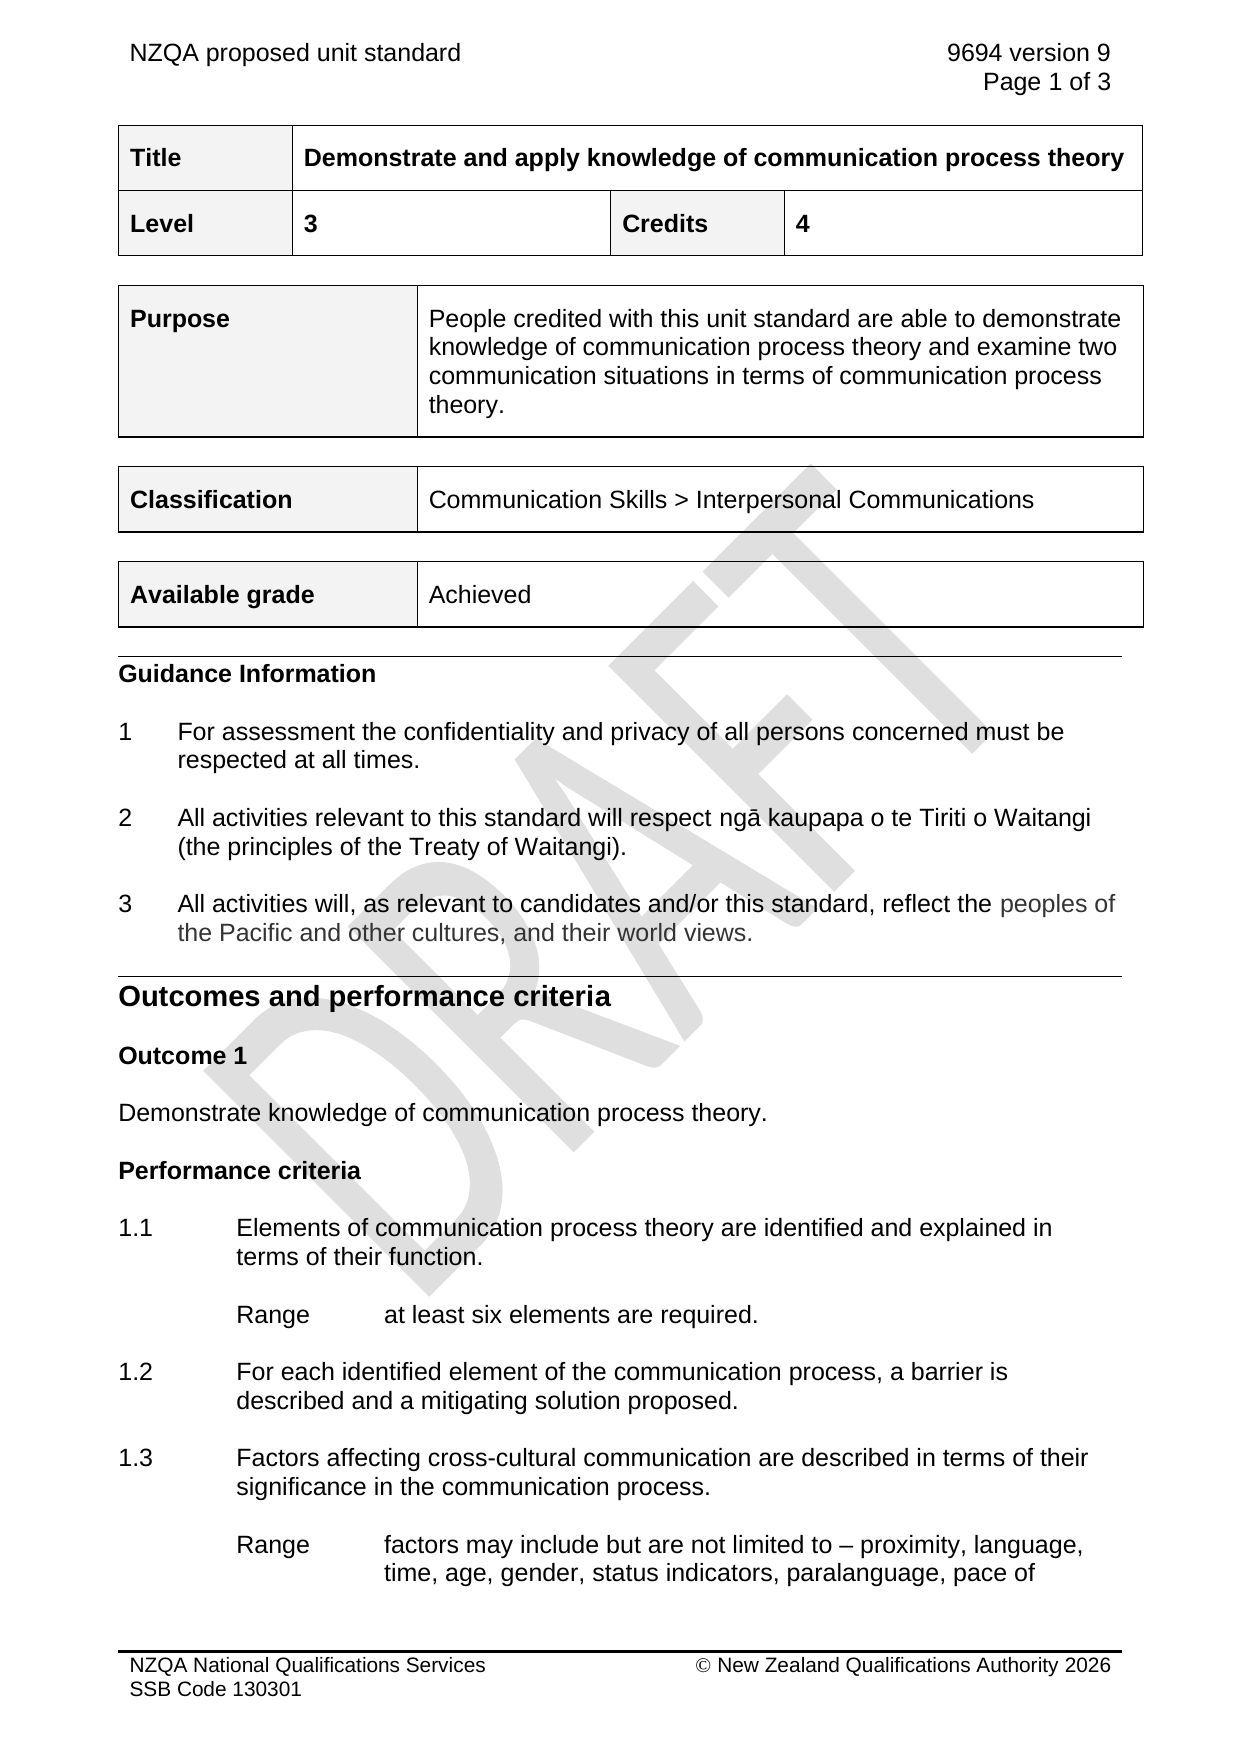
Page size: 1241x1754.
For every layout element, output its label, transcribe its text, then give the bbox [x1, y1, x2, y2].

table_header Available grade [119, 562, 417, 626]
table_cell Credits [611, 191, 784, 255]
table_header Title [119, 126, 292, 190]
text Demonstrate knowledge of communication process theory. [118, 1098, 1122, 1127]
text 1.2 For each identified element of the communication process, a barrier is described and a mitigating solution proposed. [118, 1357, 1122, 1415]
table_cell Level [119, 191, 292, 255]
text 2 All activities relevant to this standard will respect ngā kaupapa o te Tiriti o Waitangi (the principles of the Treaty of Waitangi). [118, 803, 1122, 861]
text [236, 1530, 1122, 1587]
text Outcomes and performance criteria [118, 977, 1122, 1012]
text 1.1 Elements of communication process theory are identified and explained in terms of their function. [118, 1213, 1122, 1271]
table_header Demonstrate and apply knowledge of communication process theory [293, 126, 1142, 190]
table_header People credited with this unit standard are able to demonstrate knowledge of communication process theory and examine two communication situations in terms of communication process theory. [418, 286, 1143, 436]
text Guidance Information [118, 657, 1122, 688]
text Performance criteria [118, 1156, 1122, 1185]
table_cell 4 [785, 191, 1142, 255]
table_header Communication Skills > Interpersonal Communications [418, 467, 1143, 531]
text Outcome 1 [118, 1041, 1122, 1070]
text Range at least six elements are required. [236, 1300, 1122, 1328]
table_header Classification [119, 467, 417, 531]
table_cell 3 [293, 191, 610, 255]
text 3 All activities will, as relevant to candidates and/or this standard, reflect the peoples of the Pacific and other cultures, and their world views. [118, 889, 1122, 947]
text 1 For assessment the confidentiality and privacy of all persons concerned must be respected at all times. [118, 717, 1122, 774]
table_header Achieved [418, 562, 1143, 626]
table_header Purpose [119, 286, 417, 436]
text 1.3 Factors affecting cross-cultural communication are described in terms of their significance in the communication process. [118, 1443, 1122, 1501]
